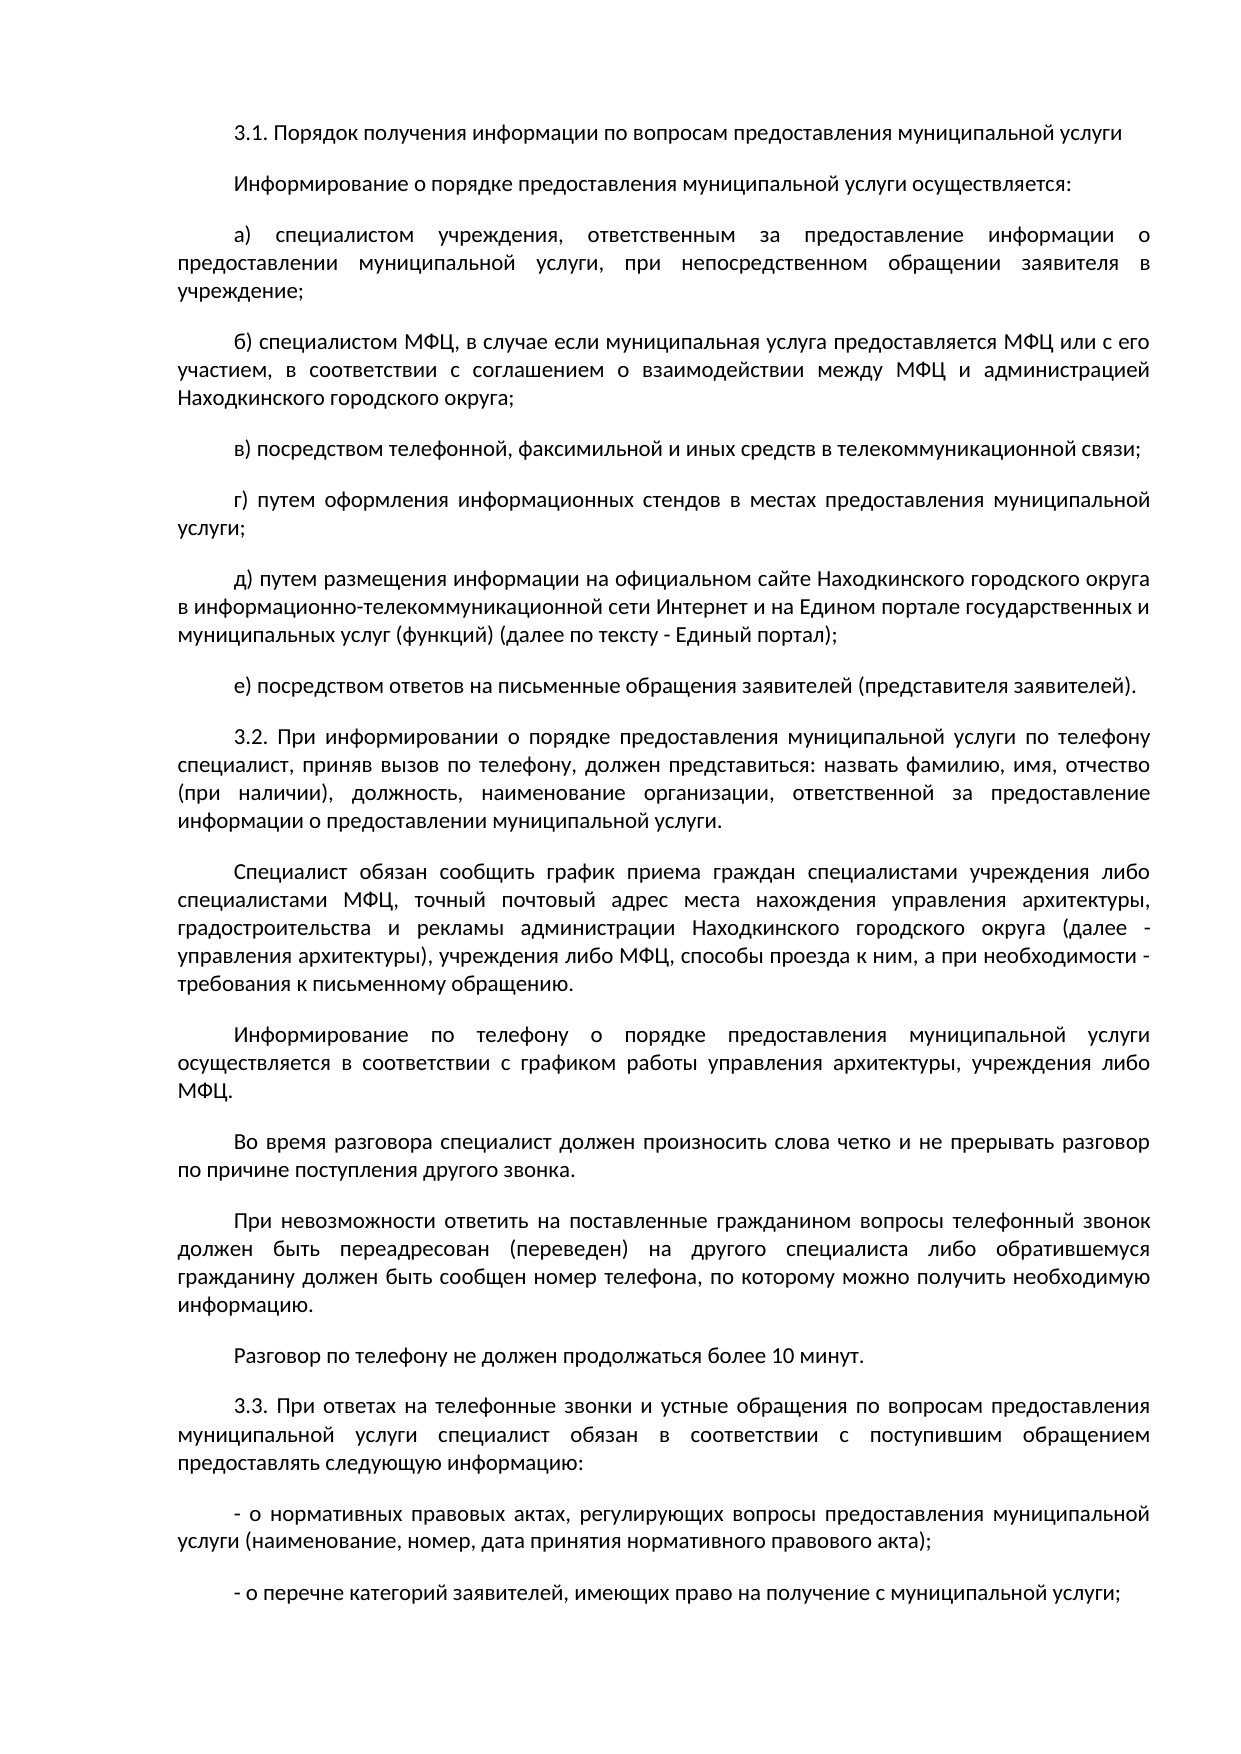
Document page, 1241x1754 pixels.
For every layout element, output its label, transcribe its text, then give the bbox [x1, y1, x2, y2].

text а) специалистом учреждения, ответственным за предоставление информации о предоставлении муниципальной услуги, при непосредственном обращении заявителя в учреждение; [177, 220, 1152, 304]
text Разговор по телефону не должен продолжаться более 10 минут. [177, 1341, 1152, 1369]
text 3.2. При информировании о порядке предоставления муниципальной услуги по телефону специалист, приняв вызов по телефону, должен представиться: назвать фамилию, имя, отчество (при наличии), должность, наименование организации, ответственной за предоставление информации о предоставлении муниципальной услуги. [177, 722, 1152, 834]
text - о нормативных правовых актах, регулирующих вопросы предоставления муниципальной услуги (наименование, номер, дата принятия нормативного правового акта); [177, 1499, 1152, 1555]
text 3.3. При ответах на телефонные звонки и устные обращения по вопросам предоставления муниципальной услуги специалист обязан в соответствии с поступившим обращением предоставлять следующую информацию: [177, 1392, 1152, 1476]
text Во время разговора специалист должен произносить слова четко и не прерывать разговор по причине поступления другого звонка. [177, 1127, 1152, 1183]
text Информирование по телефону о порядке предоставления муниципальной услуги осуществляется в соответствии с графиком работы управления архитектуры, учреждения либо МФЦ. [177, 1020, 1152, 1104]
text б) специалистом МФЦ, в случае если муниципальная услуга предоставляется МФЦ или с его участием, в соответствии с соглашением о взаимодействии между МФЦ и администрацией Находкинского городского округа; [177, 327, 1152, 411]
text Информирование о порядке предоставления муниципальной услуги осуществляется: [177, 169, 1152, 197]
text При невозможности ответить на поставленные гражданином вопросы телефонный звонок должен быть переадресован (переведен) на другого специалиста либо обратившемуся гражданину должен быть сообщен номер телефона, по которому можно получить необходимую информацию. [177, 1206, 1152, 1318]
text 3.1. Порядок получения информации по вопросам предоставления муниципальной услуги [177, 118, 1152, 146]
text е) посредством ответов на письменные обращения заявителей (представителя заявителей). [177, 671, 1152, 699]
text - о перечне категорий заявителей, имеющих право на получение с муниципальной услуги; [177, 1578, 1152, 1606]
text д) путем размещения информации на официальном сайте Находкинского городского округа в информационно-телекоммуникационной сети Интернет и на Едином портале государственных и муниципальных услуг (функций) (далее по тексту - Единый портал); [177, 564, 1152, 648]
text в) посредством телефонной, факсимильной и иных средств в телекоммуникационной связи; [177, 434, 1152, 462]
text Специалист обязан сообщить график приема граждан специалистами учреждения либо специалистами МФЦ, точный почтовый адрес места нахождения управления архитектуры, градостроительства и рекламы администрации Находкинского городского округа (далее - управления архитектуры), учреждения либо МФЦ, способы проезда к ним, а при необходимости - требования к письменному обращению. [177, 857, 1152, 997]
text г) путем оформления информационных стендов в местах предоставления муниципальной услуги; [177, 485, 1152, 541]
